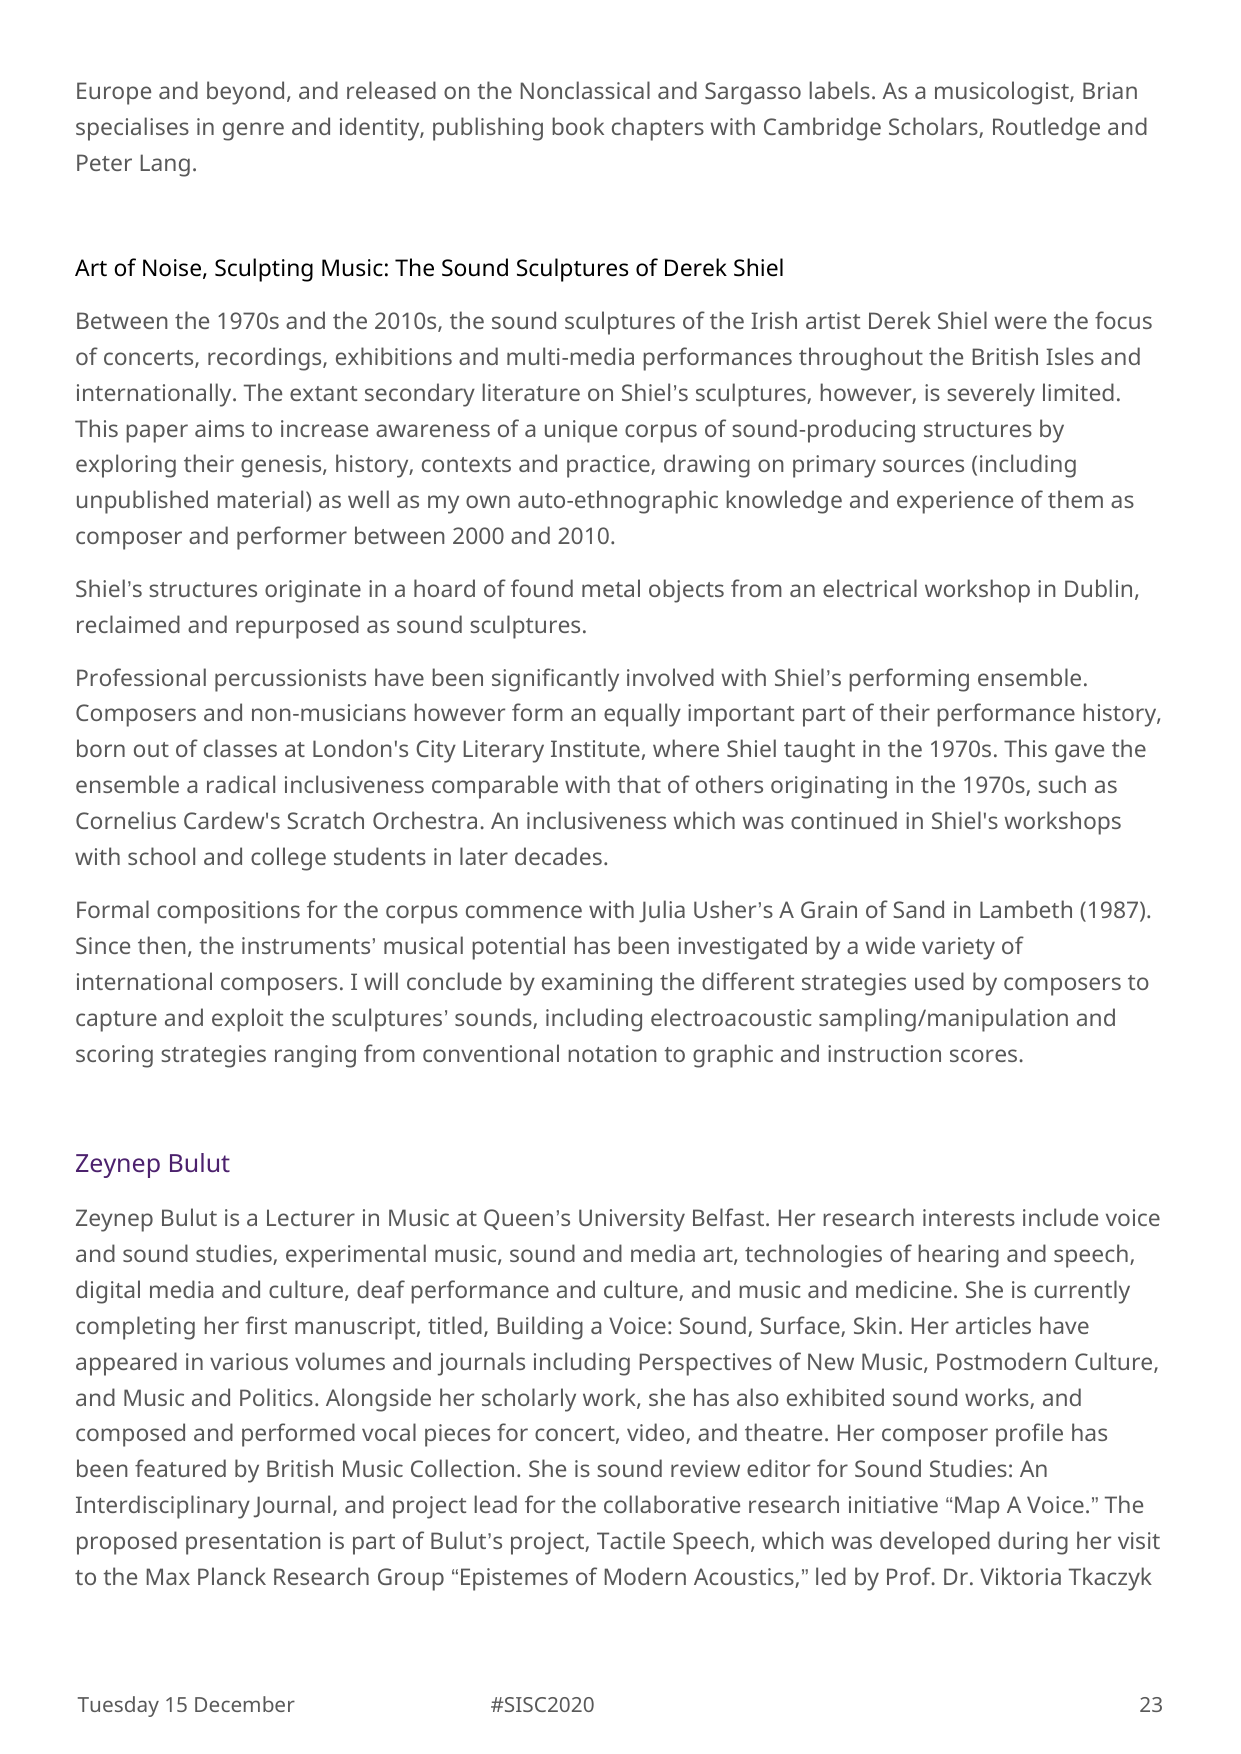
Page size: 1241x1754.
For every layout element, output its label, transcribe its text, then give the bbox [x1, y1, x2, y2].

text Zeynep Bulut [75, 1146, 1165, 1180]
text Professional percussionists have been significantly involved with Shiel’s performing ensemble. Composers and non-musicians however form an equally important part of their performance history, born out of classes at London's City Literary Institute, where Shiel taught in the 1970s. This gave the ensemble a radical inclusiveness comparable with that of others originating in the 1970s, such as Cornelius Cardew's Scratch Orchestra. An inclusiveness which was continued in Shiel's workshops with school and college students in later decades. [75, 661, 1165, 872]
text Art of Noise, Sculpting Music: The Sound Sculptures of Derek Shiel [75, 252, 1165, 283]
text Shiel’s structures originate in a hoard of found metal objects from an electrical workshop in Dublin, reclaimed and repurposed as sound sculptures. [75, 573, 1165, 640]
text Between the 1970s and the 2010s, the sound sculptures of the Irish artist Derek Shiel were the focus of concerts, recordings, exhibitions and multi-media performances throughout the British Isles and internationally. The extant secondary literature on Shiel’s sculptures, however, is severely limited. This paper aims to increase awareness of a unique corpus of sound-producing structures by exploring their genesis, history, contexts and practice, drawing on primary sources (including unpublished material) as well as my own auto-ethnographic knowledge and experience of them as composer and performer between 2000 and 2010. [75, 305, 1165, 552]
text Formal compositions for the corpus commence with Julia Usher’s A Grain of Sand in Lambeth (1987). Since then, the instruments’ musical potential has been investigated by a wide variety of international composers. I will conclude by examining the different strategies used by composers to capture and exploit the sculptures’ sounds, including electroacoustic sampling/manipulation and scoring strategies ranging from conventional notation to graphic and instruction scores. [75, 894, 1165, 1069]
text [75, 75, 1165, 178]
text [75, 1202, 1165, 1592]
